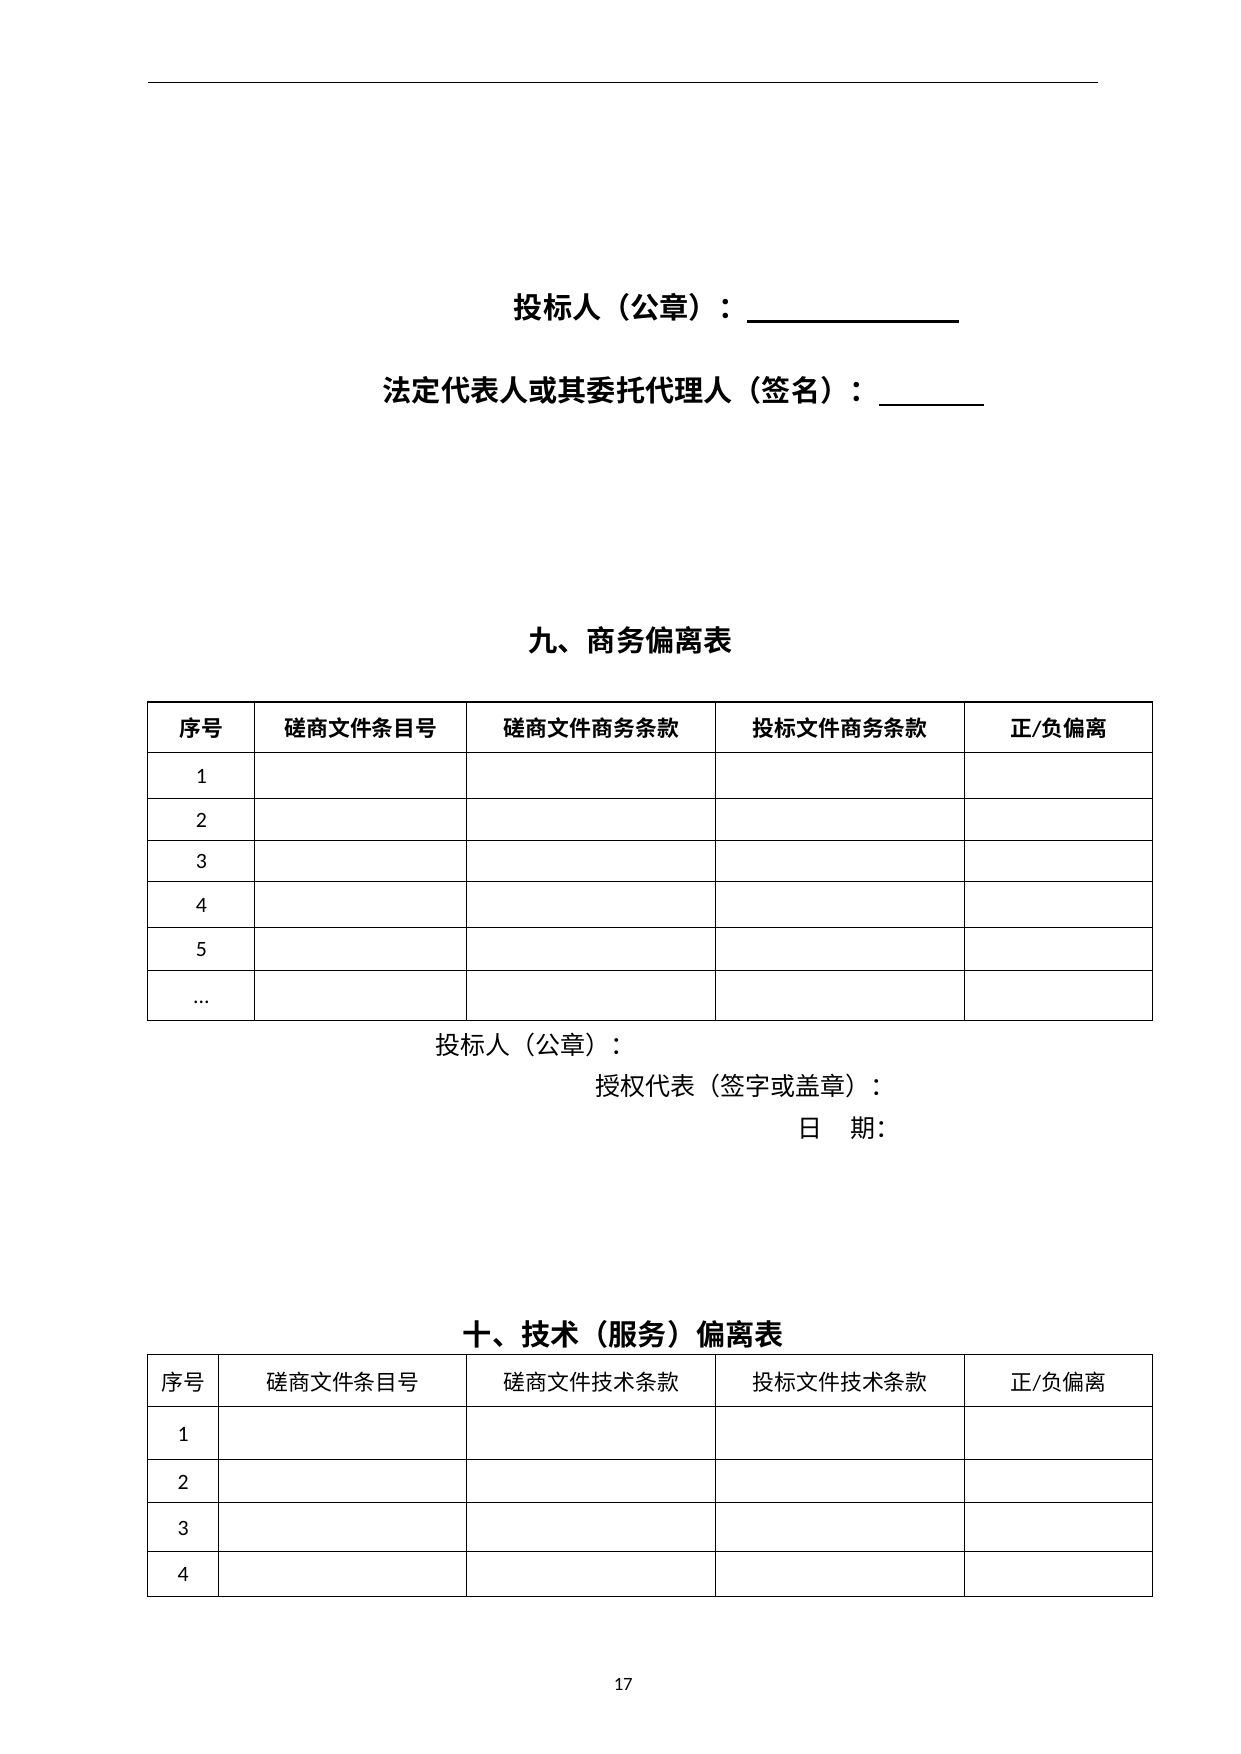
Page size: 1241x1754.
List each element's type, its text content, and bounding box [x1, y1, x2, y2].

table_cell [467, 1552, 715, 1596]
table_cell 1 [148, 753, 254, 798]
table_cell [716, 1460, 964, 1502]
text 投标人（公章）： [148, 1021, 1098, 1062]
text 十、技术（服务）偏离表 [148, 1312, 1098, 1354]
table_cell [255, 971, 466, 1020]
table_cell [219, 1460, 466, 1502]
table_cell [255, 928, 466, 969]
table_cell [219, 1552, 466, 1596]
table_cell [255, 799, 466, 839]
table_cell [467, 799, 715, 839]
table_cell [716, 971, 964, 1020]
table_header 磋商文件条目号 [219, 1355, 466, 1406]
table_cell [716, 1407, 964, 1459]
table_cell [965, 882, 1152, 927]
table_cell [219, 1407, 466, 1459]
table_cell [716, 753, 964, 798]
table_cell [467, 1503, 715, 1551]
text 授权代表（签字或盖章）： [148, 1062, 1098, 1104]
table_cell [255, 882, 466, 927]
table_cell 4 [148, 882, 254, 927]
table_cell [965, 1503, 1152, 1551]
table_cell 2 [148, 1460, 218, 1502]
text 法定代表人或其委托代理人（签名）： [148, 368, 1098, 410]
table_header 磋商文件技术条款 [467, 1355, 715, 1406]
table_header 磋商文件商务条款 [467, 703, 715, 752]
table_header 序号 [148, 1355, 218, 1406]
table_cell 5 [148, 928, 254, 969]
table_cell [965, 841, 1152, 881]
table_cell [467, 841, 715, 881]
table_cell [716, 928, 964, 969]
table_cell [965, 1407, 1152, 1459]
table_cell [965, 1552, 1152, 1596]
table_cell ... [148, 971, 254, 1020]
table_header 序号 [148, 703, 254, 752]
table_cell [965, 928, 1152, 969]
table_header 磋商文件条目号 [255, 703, 466, 752]
table_cell [716, 841, 964, 881]
text 日 期： [148, 1104, 1098, 1146]
table_cell 2 [148, 799, 254, 839]
table_cell [965, 753, 1152, 798]
table_cell [255, 753, 466, 798]
table_cell [467, 753, 715, 798]
table_header 正/负偏离 [965, 703, 1152, 752]
table_header 投标文件技术条款 [716, 1355, 964, 1406]
table_cell [467, 1460, 715, 1502]
table_cell [467, 928, 715, 969]
table_header 投标文件商务条款 [716, 703, 964, 752]
table_header 正/负偏离 [965, 1355, 1152, 1406]
table_cell 4 [148, 1552, 218, 1596]
table_cell [716, 1503, 964, 1551]
table_cell [467, 1407, 715, 1459]
table_cell [467, 882, 715, 927]
text 九、商务偏离表 [148, 618, 1098, 660]
table_cell [965, 971, 1152, 1020]
table_cell [716, 1552, 964, 1596]
table_cell [467, 971, 715, 1020]
table_cell [965, 799, 1152, 839]
table_cell [716, 799, 964, 839]
table_cell 3 [148, 1503, 218, 1551]
table_cell [716, 882, 964, 927]
table_cell [965, 1460, 1152, 1502]
table_cell 3 [148, 841, 254, 881]
table_cell 1 [148, 1407, 218, 1459]
text 投标人（公章）： [148, 285, 1098, 326]
table_cell [255, 841, 466, 881]
table_cell [219, 1503, 466, 1551]
